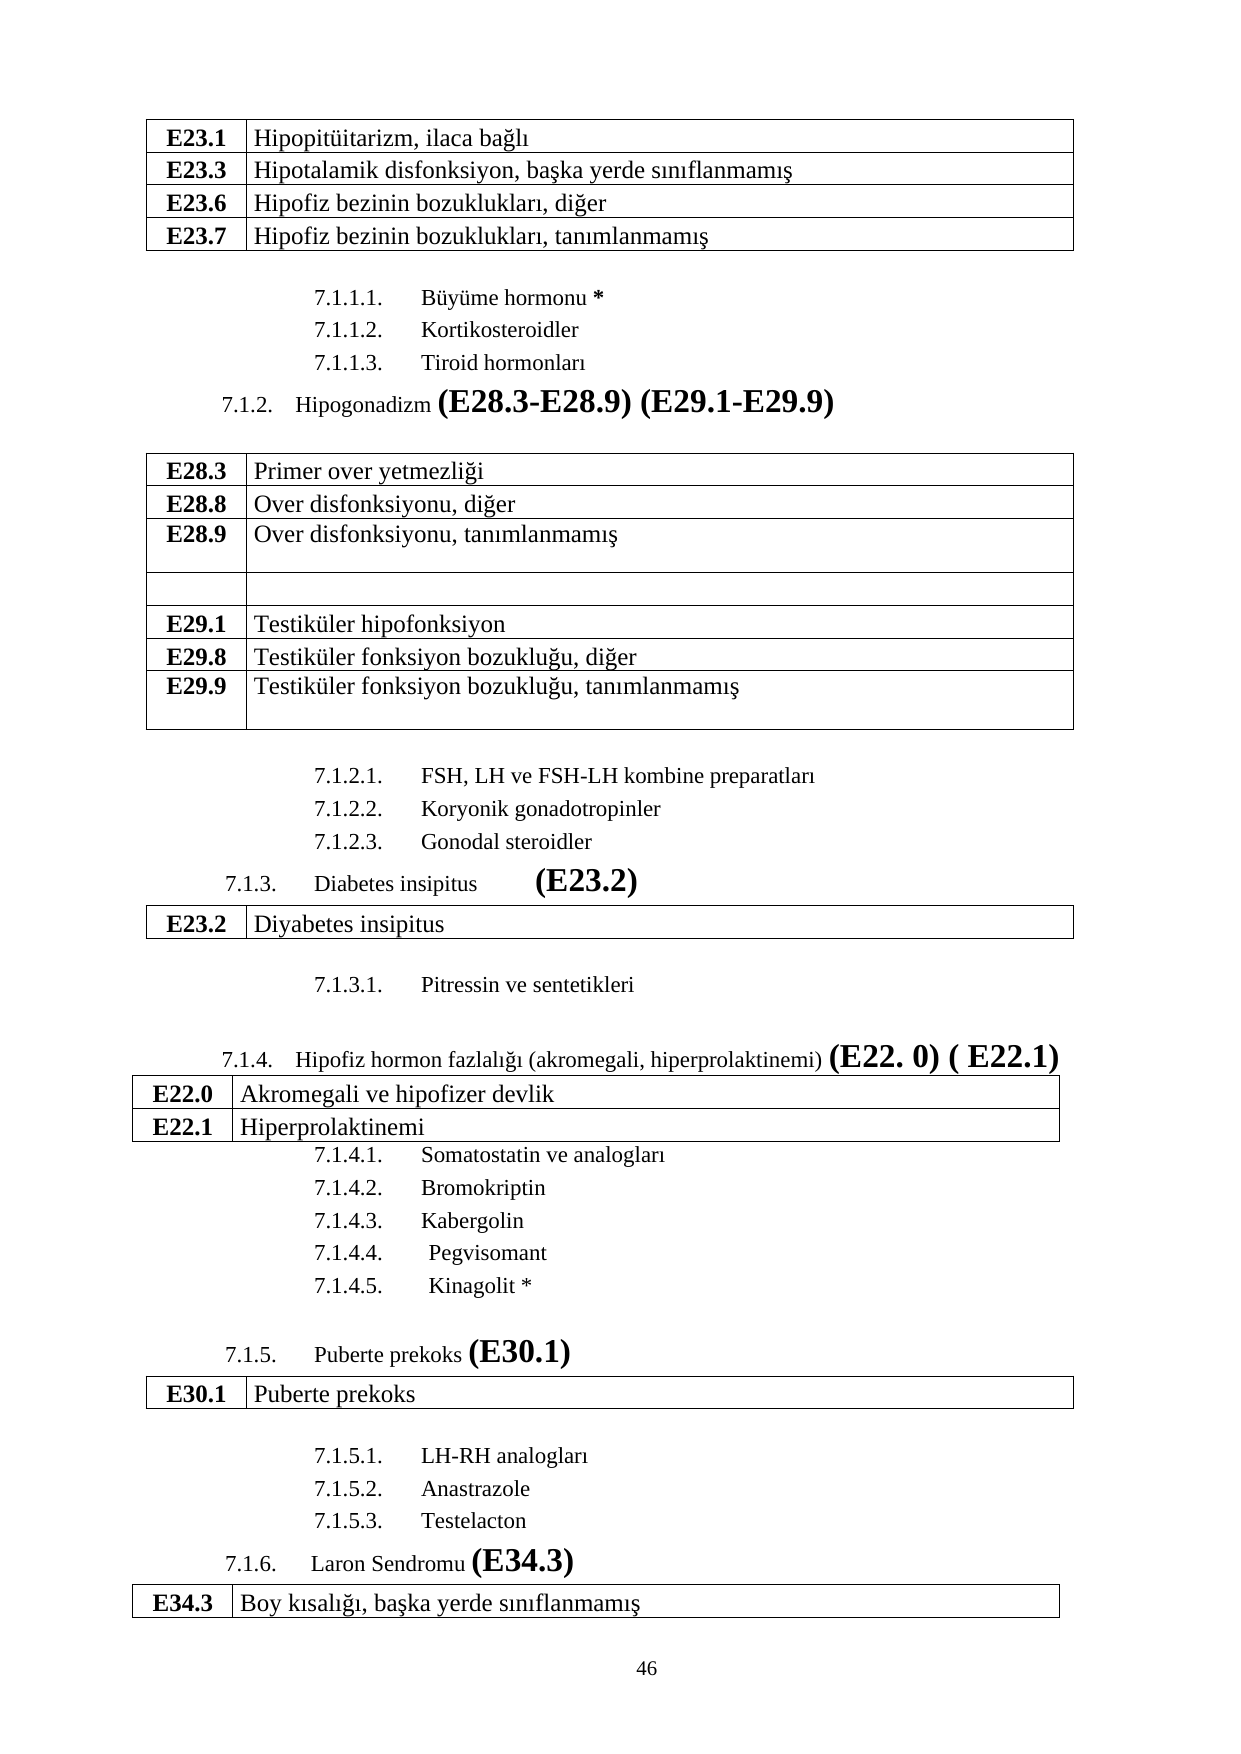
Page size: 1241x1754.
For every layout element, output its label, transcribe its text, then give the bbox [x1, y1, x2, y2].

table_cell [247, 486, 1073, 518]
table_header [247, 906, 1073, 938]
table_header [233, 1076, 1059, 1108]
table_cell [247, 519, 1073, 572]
text 7.1.1.2. Kortikosteroidler [148, 316, 1146, 343]
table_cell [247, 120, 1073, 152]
text 7.1.4. Hipofiz hormon fazlalığı (akromegali, hiperprolaktinemi) (E22. 0) ( E22.1) [148, 1037, 1146, 1075]
text 7.1.5.1. LH-RH analogları [148, 1442, 1146, 1468]
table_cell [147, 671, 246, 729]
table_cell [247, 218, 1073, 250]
text 7.1.2.3. Gonodal steroidler [148, 828, 1146, 854]
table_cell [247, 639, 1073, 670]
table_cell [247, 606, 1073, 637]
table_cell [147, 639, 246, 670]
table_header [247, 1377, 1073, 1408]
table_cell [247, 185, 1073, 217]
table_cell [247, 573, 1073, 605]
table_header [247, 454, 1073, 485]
text 7.1.3. Diabetes insipitus (E23.2) [148, 860, 1146, 899]
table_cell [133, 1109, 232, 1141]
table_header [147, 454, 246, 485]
text 7.1.4.4. Pegvisomant [148, 1239, 1146, 1266]
text 7.1.4.3. Kabergolin [148, 1207, 1146, 1233]
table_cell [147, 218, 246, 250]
text 7.1.4.1. Somatostatin ve analogları [148, 1142, 1146, 1168]
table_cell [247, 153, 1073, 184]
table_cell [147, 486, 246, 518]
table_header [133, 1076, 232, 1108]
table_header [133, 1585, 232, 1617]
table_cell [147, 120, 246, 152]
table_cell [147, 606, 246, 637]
text 7.1.4.2. Bromokriptin [148, 1174, 1146, 1201]
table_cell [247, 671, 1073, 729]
text 7.1.2.2. Koryonik gonadotropinler [148, 795, 1146, 821]
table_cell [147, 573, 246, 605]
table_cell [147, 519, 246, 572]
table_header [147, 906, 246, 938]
text 7.1.5.3. Testelacton [148, 1507, 1146, 1533]
text 7.1.5.2. Anastrazole [148, 1474, 1146, 1501]
text 7.1.3.1. Pitressin ve sentetikleri [148, 971, 1146, 998]
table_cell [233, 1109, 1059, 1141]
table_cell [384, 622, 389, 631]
text 7.1.1.1. Büyüme hormonu * [148, 284, 1146, 310]
text 7.1.6. Laron Sendromu (E34.3) [148, 1540, 1146, 1578]
text 7.1.2. Hipogonadizm (E28.3-E28.9) (E29.1-E29.9) [148, 381, 1146, 420]
text 7.1.2.1. FSH, LH ve FSH-LH kombine preparatları [148, 762, 1146, 789]
text 7.1.1.3. Tiroid hormonları [148, 349, 1146, 375]
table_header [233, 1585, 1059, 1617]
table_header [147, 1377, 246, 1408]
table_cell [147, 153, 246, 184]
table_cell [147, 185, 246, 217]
text 7.1.4.5. Kinagolit * [148, 1272, 1146, 1298]
text 7.1.5. Puberte prekoks (E30.1) [148, 1331, 1146, 1369]
